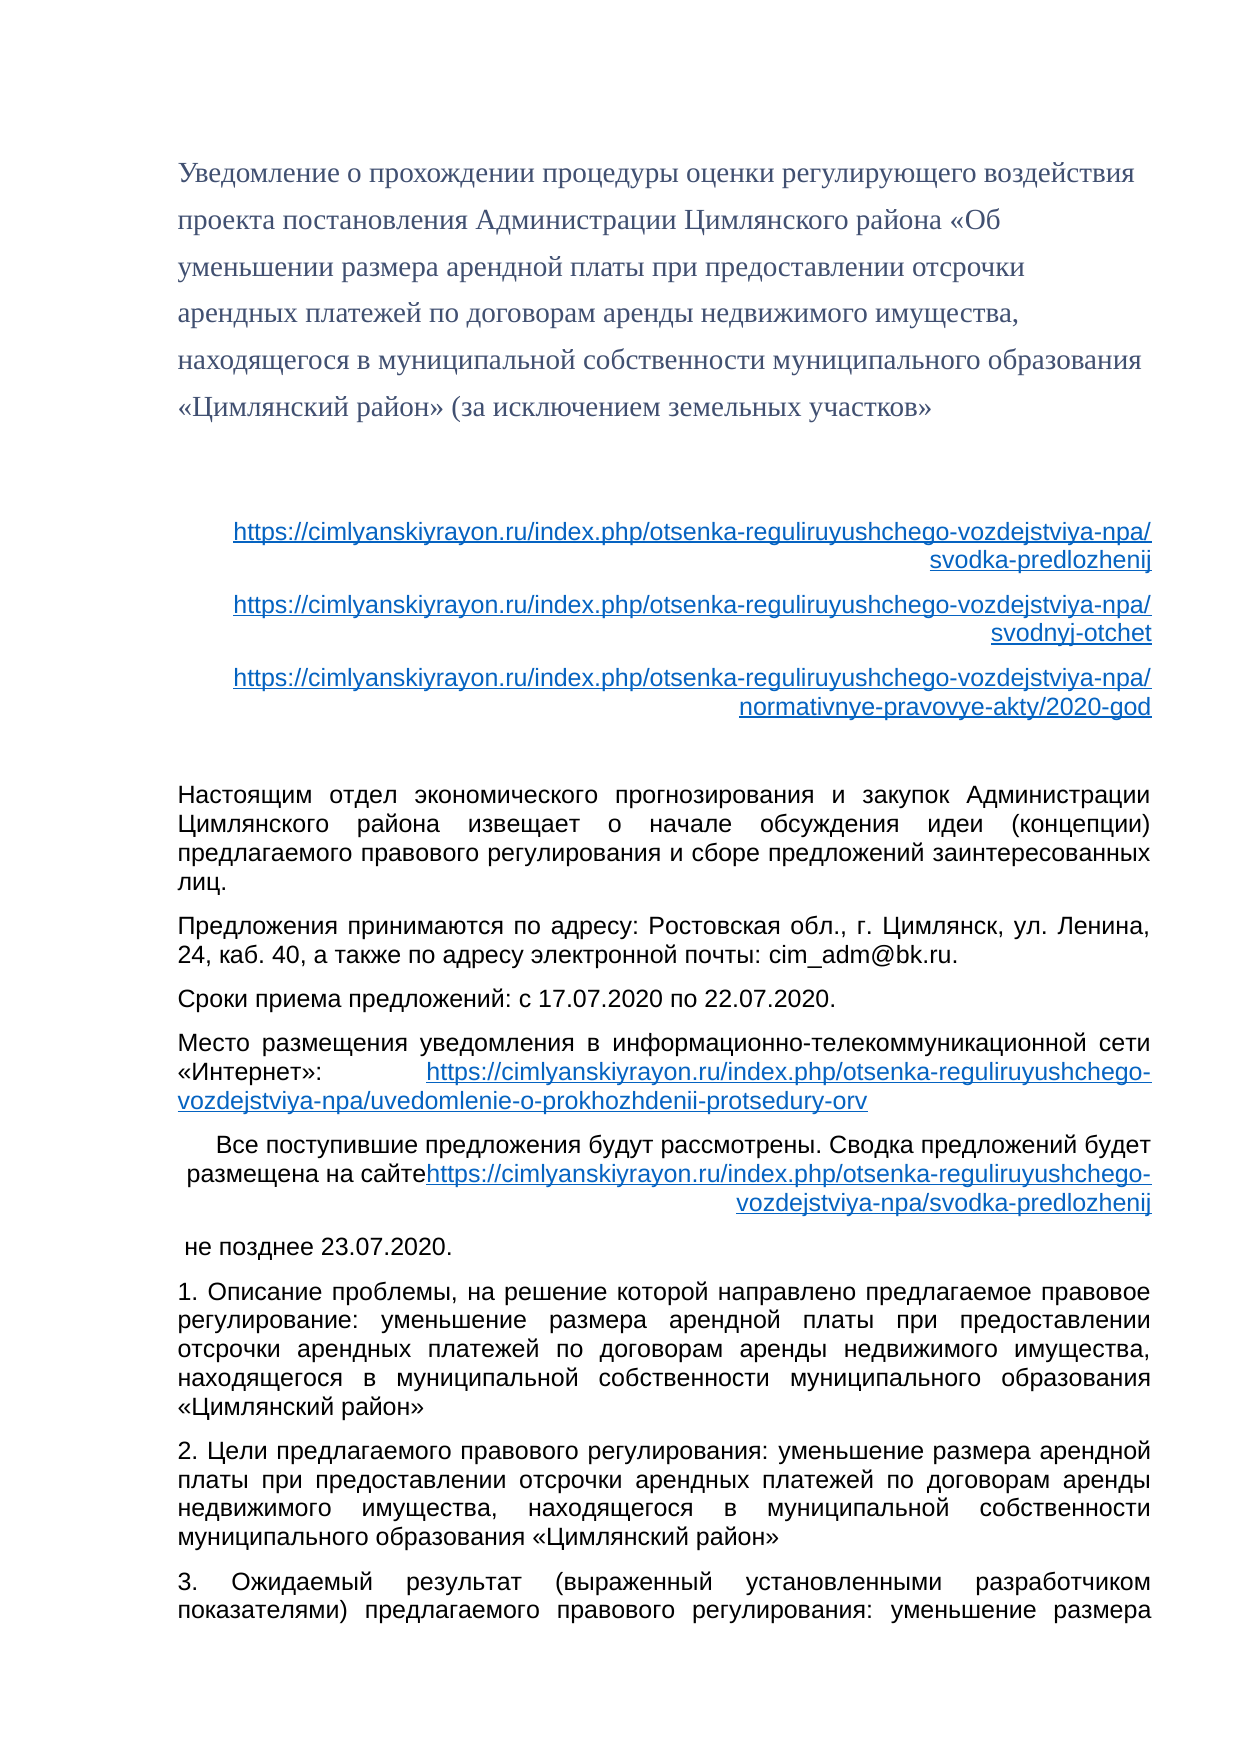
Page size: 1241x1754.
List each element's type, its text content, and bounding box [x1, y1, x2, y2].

text https://cimlyanskiyrayon.ru/index.php/otsenka-reguliruyushchego-vozdejstviya-npa/normativnye-pravovye-akty/2020-god [177, 663, 1152, 720]
text Уведомление о прохождении процедуры оценки регулирующего воздействия проекта постановления Администрации Цимлянского района «Об уменьшении размера арендной платы при предоставлении отсрочки арендных платежей по договорам аренды недвижимого имущества, находящегося в муниципальной собственности муниципального образования «Цимлянский район» (за исключением земельных участков» [177, 142, 1152, 423]
text Все поступившие предложения будут рассмотрены. Сводка предложений будет размещена на сайтеhttps://cimlyanskiyrayon.ru/index.php/otsenka-reguliruyushchego-vozdejstviya-npa/svodka-predlozhenij [177, 1130, 1152, 1217]
text не позднее 23.07.2020. [177, 1232, 1152, 1261]
text Настоящим отдел экономического прогнозирования и закупок Администрации Цимлянского района извещает о начале обсуждения идеи (концепции) предлагаемого правового регулирования и сборе предложений заинтересованных лиц. [177, 780, 1152, 895]
text Место размещения уведомления в информационно-телекоммуникационной сети «Интернет»: https://cimlyanskiyrayon.ru/index.php/otsenka-reguliruyushchego-vozdejstviya-npa/uvedomlenie-o-prokhozhdenii-protsedury-orv [177, 1028, 1152, 1115]
text https://cimlyanskiyrayon.ru/index.php/otsenka-reguliruyushchego-vozdejstviya-npa/svodnyj-otchet [177, 590, 1152, 647]
text 1. Описание проблемы, на решение которой направлено предлагаемое правовое регулирование: уменьшение размера арендной платы при предоставлении отсрочки арендных платежей по договорам аренды недвижимого имущества, находящегося в муниципальной собственности муниципального образования «Цимлянский район» [177, 1277, 1152, 1420]
text https://cimlyanskiyrayon.ru/index.php/otsenka-reguliruyushchego-vozdejstviya-npa/svodka-predlozhenij [177, 517, 1152, 574]
text Предложения принимаются по адресу: Ростовская обл., г. Цимлянск, ул. Ленина, 24, каб. 40, а также по адресу электронной почты: cim_adm@bk.ru. [177, 911, 1152, 968]
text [177, 1567, 1152, 1624]
text 2. Цели предлагаемого правового регулирования: уменьшение размера арендной платы при предоставлении отсрочки арендных платежей по договорам аренды недвижимого имущества, находящегося в муниципальной собственности муниципального образования «Цимлянский район» [177, 1436, 1152, 1551]
text Сроки приема предложений: с 17.07.2020 по 22.07.2020. [177, 984, 1152, 1013]
